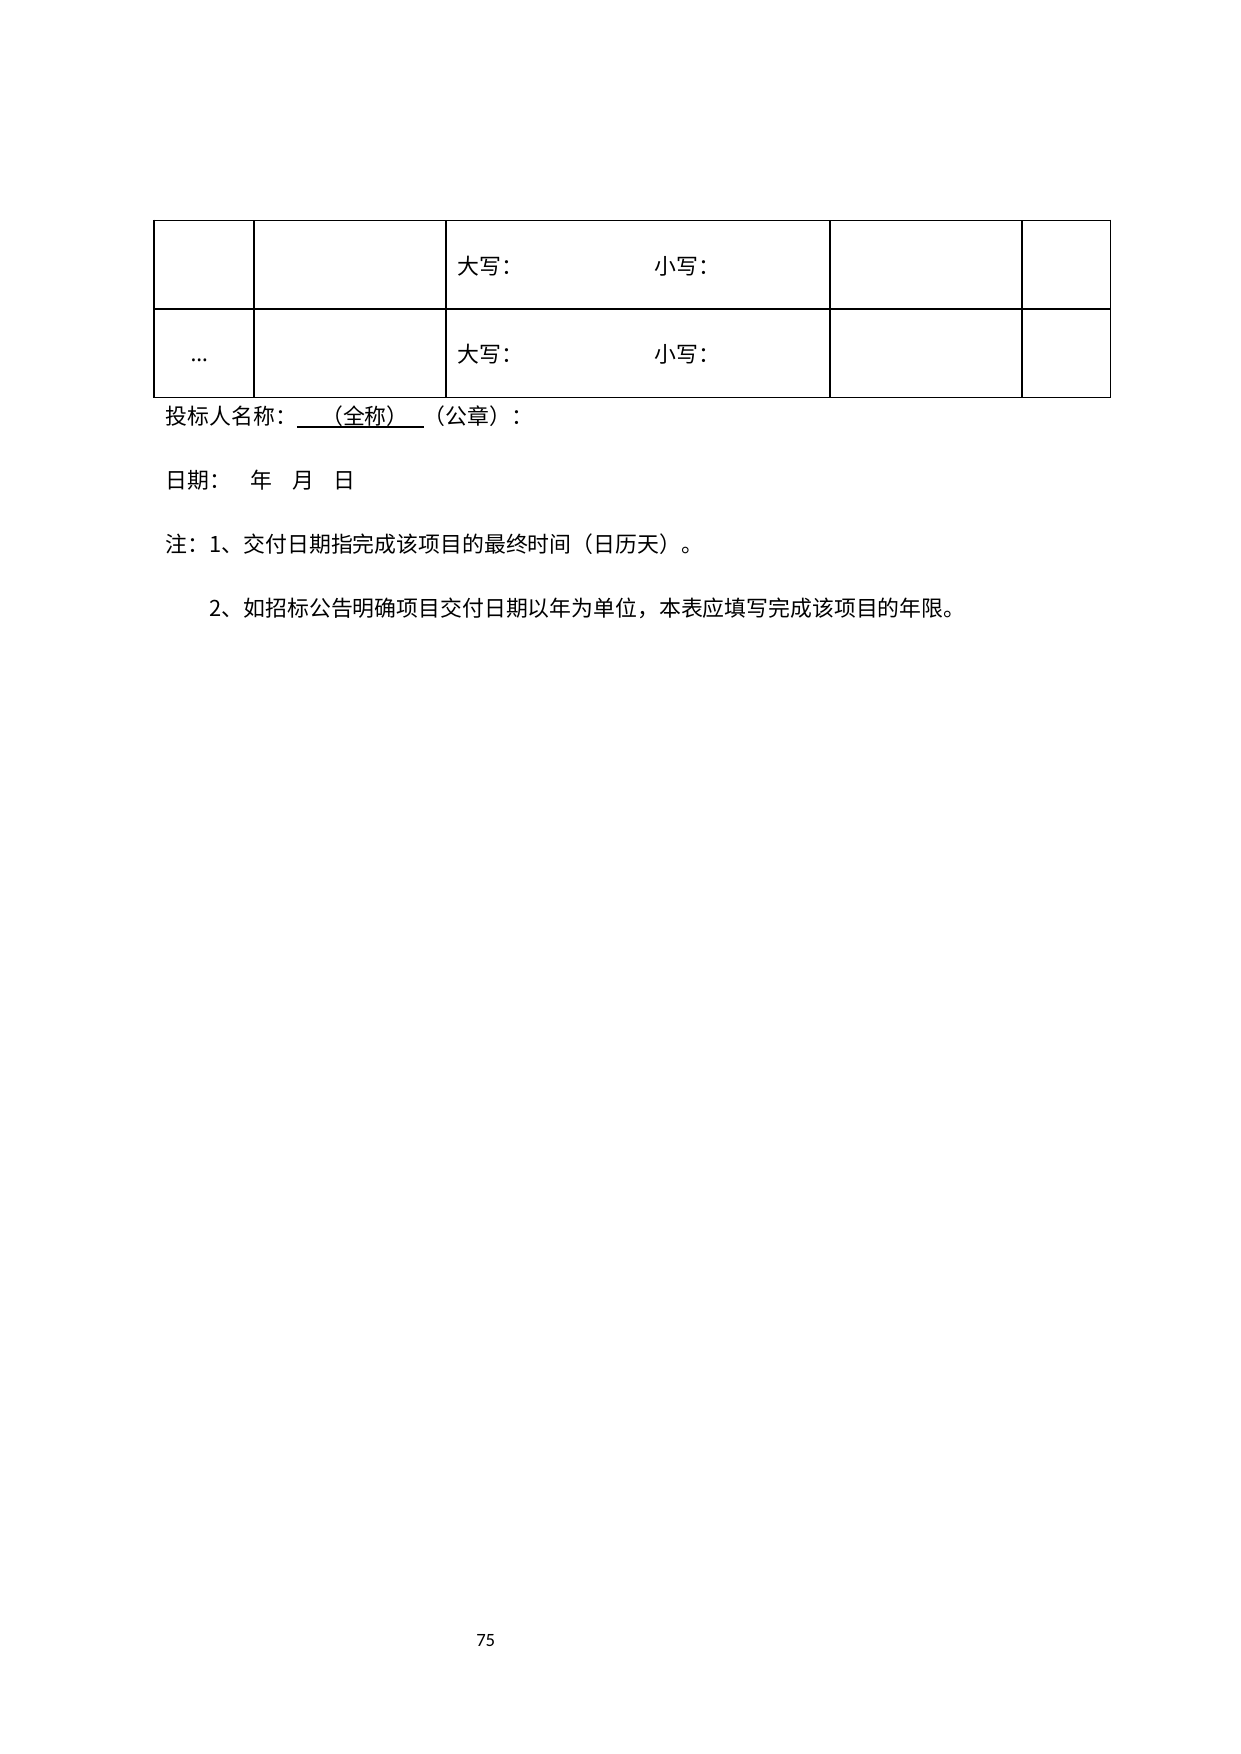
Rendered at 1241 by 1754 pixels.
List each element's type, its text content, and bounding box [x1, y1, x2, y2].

table_cell … [155, 310, 253, 397]
table_cell 大写： 小写： [447, 221, 829, 308]
table_cell [1023, 221, 1110, 308]
table_cell [831, 310, 1021, 397]
table_cell [255, 221, 445, 308]
text 投标人名称： （全称） （公章）： [165, 398, 1087, 431]
table_cell [1023, 310, 1110, 397]
table_cell [255, 310, 445, 397]
text 日期： 年 月 日 [165, 463, 1087, 495]
text 注：1、交付日期指完成该项目的最终时间（日历天）。 [165, 527, 1087, 559]
text 2、如招标公告明确项目交付日期以年为单位，本表应填写完成该项目的年限。 [165, 591, 1087, 623]
table_cell [831, 221, 1021, 308]
table_cell 大写： 小写： [447, 310, 829, 397]
table_cell [155, 221, 253, 308]
